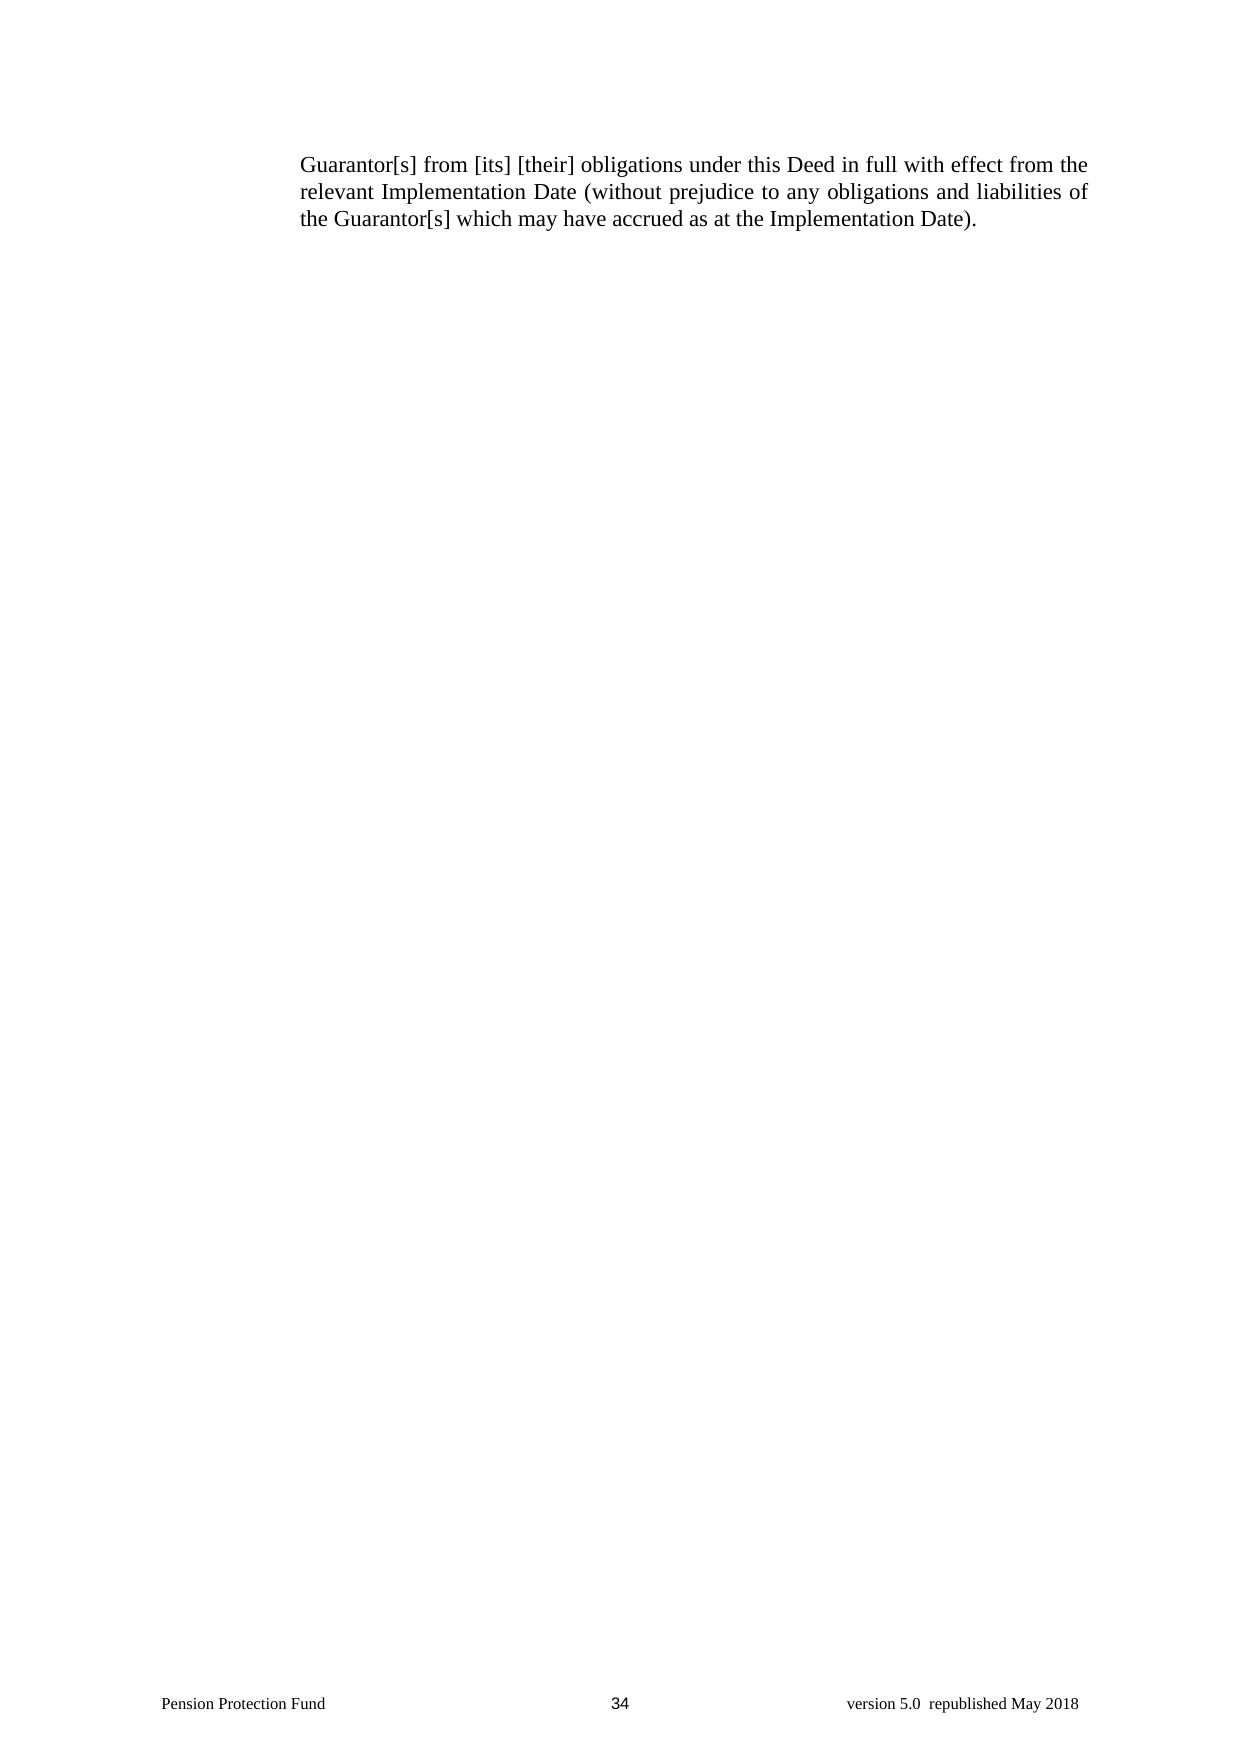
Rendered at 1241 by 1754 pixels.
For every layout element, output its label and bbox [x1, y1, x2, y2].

list [225, 150, 1090, 231]
